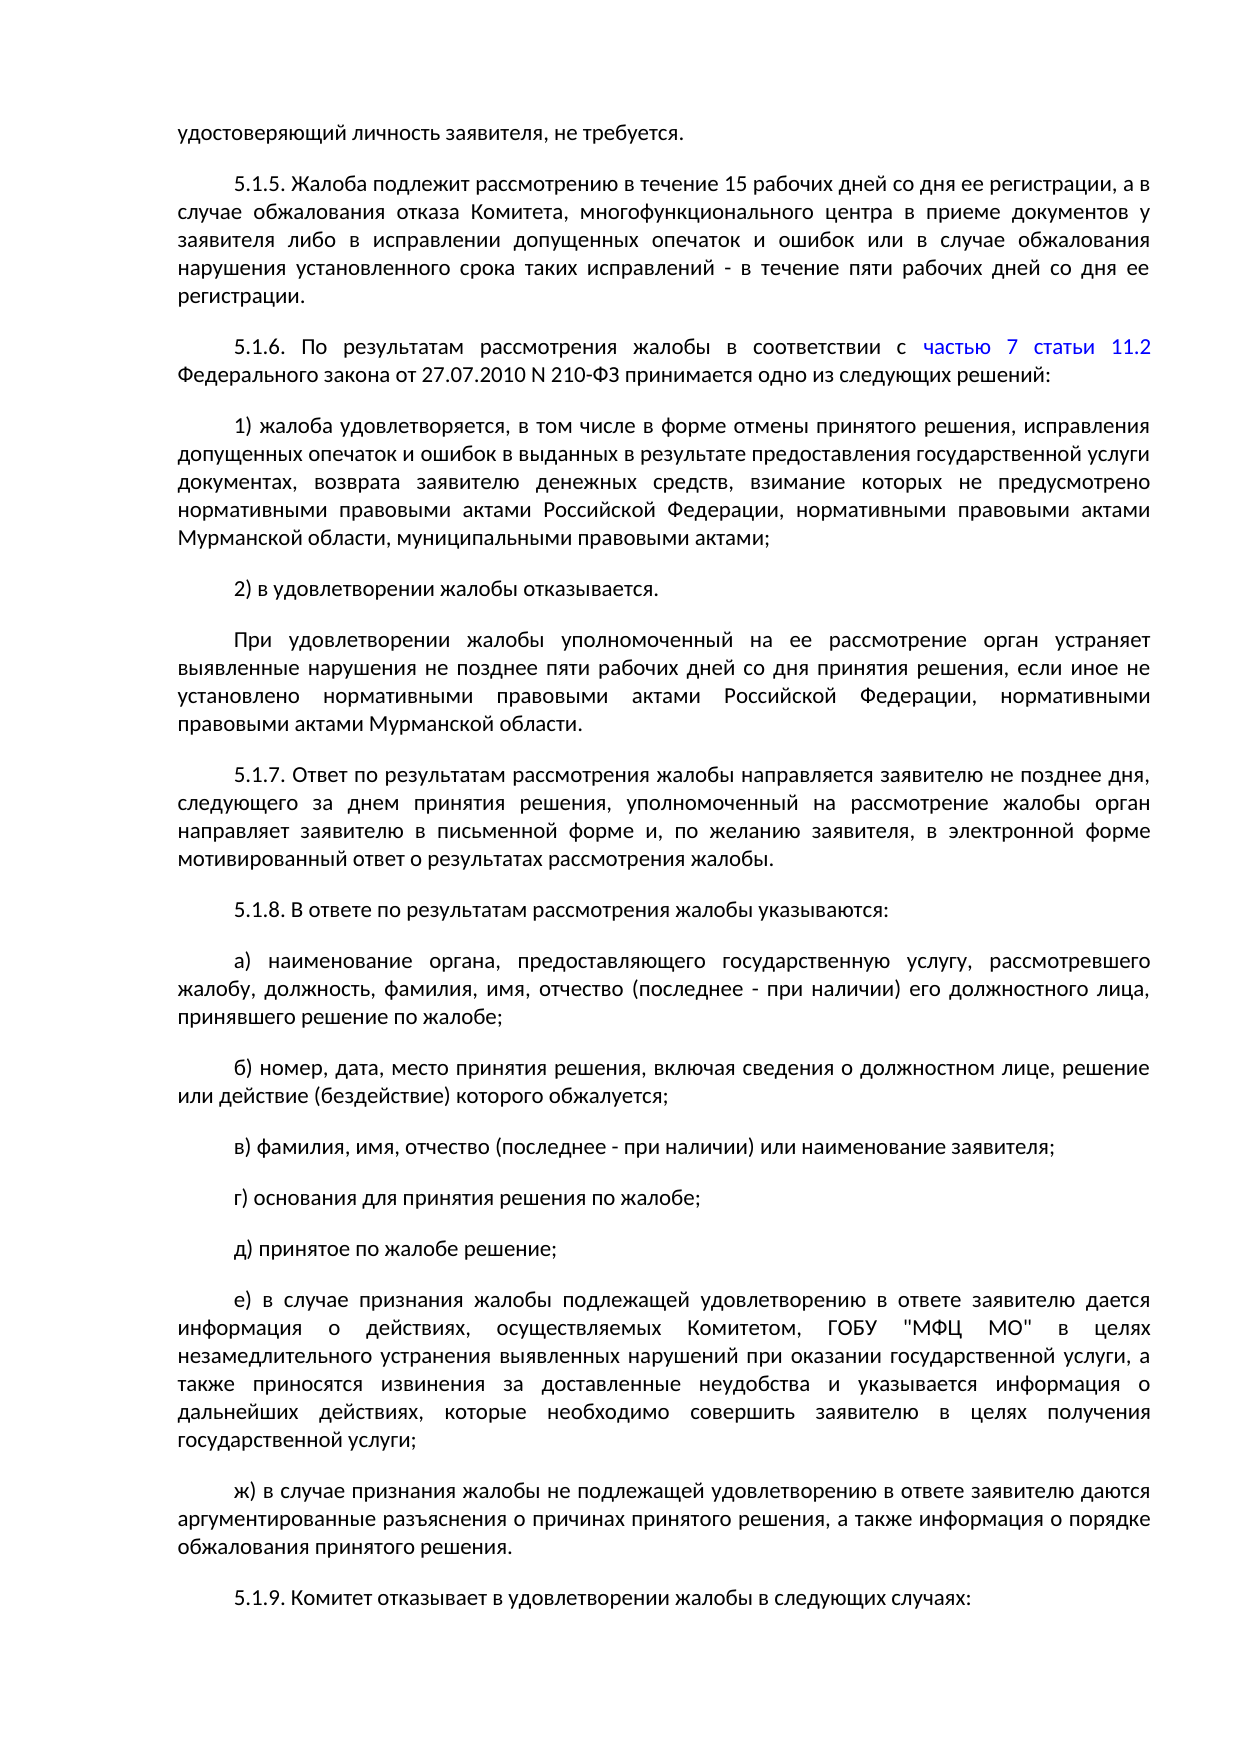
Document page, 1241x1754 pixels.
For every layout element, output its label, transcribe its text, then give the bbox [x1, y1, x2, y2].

text 5.1.9. Комитет отказывает в удовлетворении жалобы в следующих случаях: [177, 1583, 1152, 1611]
text г) основания для принятия решения по жалобе; [177, 1183, 1152, 1211]
text д) принятое по жалобе решение; [177, 1234, 1152, 1262]
text ж) в случае признания жалобы не подлежащей удовлетворению в ответе заявителю даются аргументированные разъяснения о причинах принятого решения, а также информация о порядке обжалования принятого решения. [177, 1476, 1152, 1560]
text 2) в удовлетворении жалобы отказывается. [177, 574, 1152, 602]
text 5.1.5. Жалоба подлежит рассмотрению в течение 15 рабочих дней со дня ее регистрации, а в случае обжалования отказа Комитета, многофункционального центра в приеме документов у заявителя либо в исправлении допущенных опечаток и ошибок или в случае обжалования нарушения установленного срока таких исправлений - в течение пяти рабочих дней со дня ее регистрации. [177, 169, 1152, 309]
text 5.1.8. В ответе по результатам рассмотрения жалобы указываются: [177, 895, 1152, 923]
text в) фамилия, имя, отчество (последнее - при наличии) или наименование заявителя; [177, 1132, 1152, 1160]
text а) наименование органа, предоставляющего государственную услугу, рассмотревшего жалобу, должность, фамилия, имя, отчество (последнее - при наличии) его должностного лица, принявшего решение по жалобе; [177, 946, 1152, 1030]
text При удовлетворении жалобы уполномоченный на ее рассмотрение орган устраняет выявленные нарушения не позднее пяти рабочих дней со дня принятия решения, если иное не установлено нормативными правовыми актами Российской Федерации, нормативными правовыми актами Мурманской области. [177, 625, 1152, 737]
text 5.1.6. По результатам рассмотрения жалобы в соответствии с частью 7 статьи 11.2 Федерального закона от 27.07.2010 N 210-ФЗ принимается одно из следующих решений: [177, 332, 1152, 388]
text 1) жалоба удовлетворяется, в том числе в форме отмены принятого решения, исправления допущенных опечаток и ошибок в выданных в результате предоставления государственной услуги документах, возврата заявителю денежных средств, взимание которых не предусмотрено нормативными правовыми актами Российской Федерации, нормативными правовыми актами Мурманской области, муниципальными правовыми актами; [177, 411, 1152, 551]
text б) номер, дата, место принятия решения, включая сведения о должностном лице, решение или действие (бездействие) которого обжалуется; [177, 1053, 1152, 1109]
text 5.1.7. Ответ по результатам рассмотрения жалобы направляется заявителю не позднее дня, следующего за днем принятия решения, уполномоченный на рассмотрение жалобы орган направляет заявителю в письменной форме и, по желанию заявителя, в электронной форме мотивированный ответ о результатах рассмотрения жалобы. [177, 760, 1152, 872]
text е) в случае признания жалобы подлежащей удовлетворению в ответе заявителю дается информация о действиях, осуществляемых Комитетом, ГОБУ "МФЦ МО" в целях незамедлительного устранения выявленных нарушений при оказании государственной услуги, а также приносятся извинения за доставленные неудобства и указывается информация о дальнейших действиях, которые необходимо совершить заявителю в целях получения государственной услуги; [177, 1285, 1152, 1453]
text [177, 118, 1152, 146]
